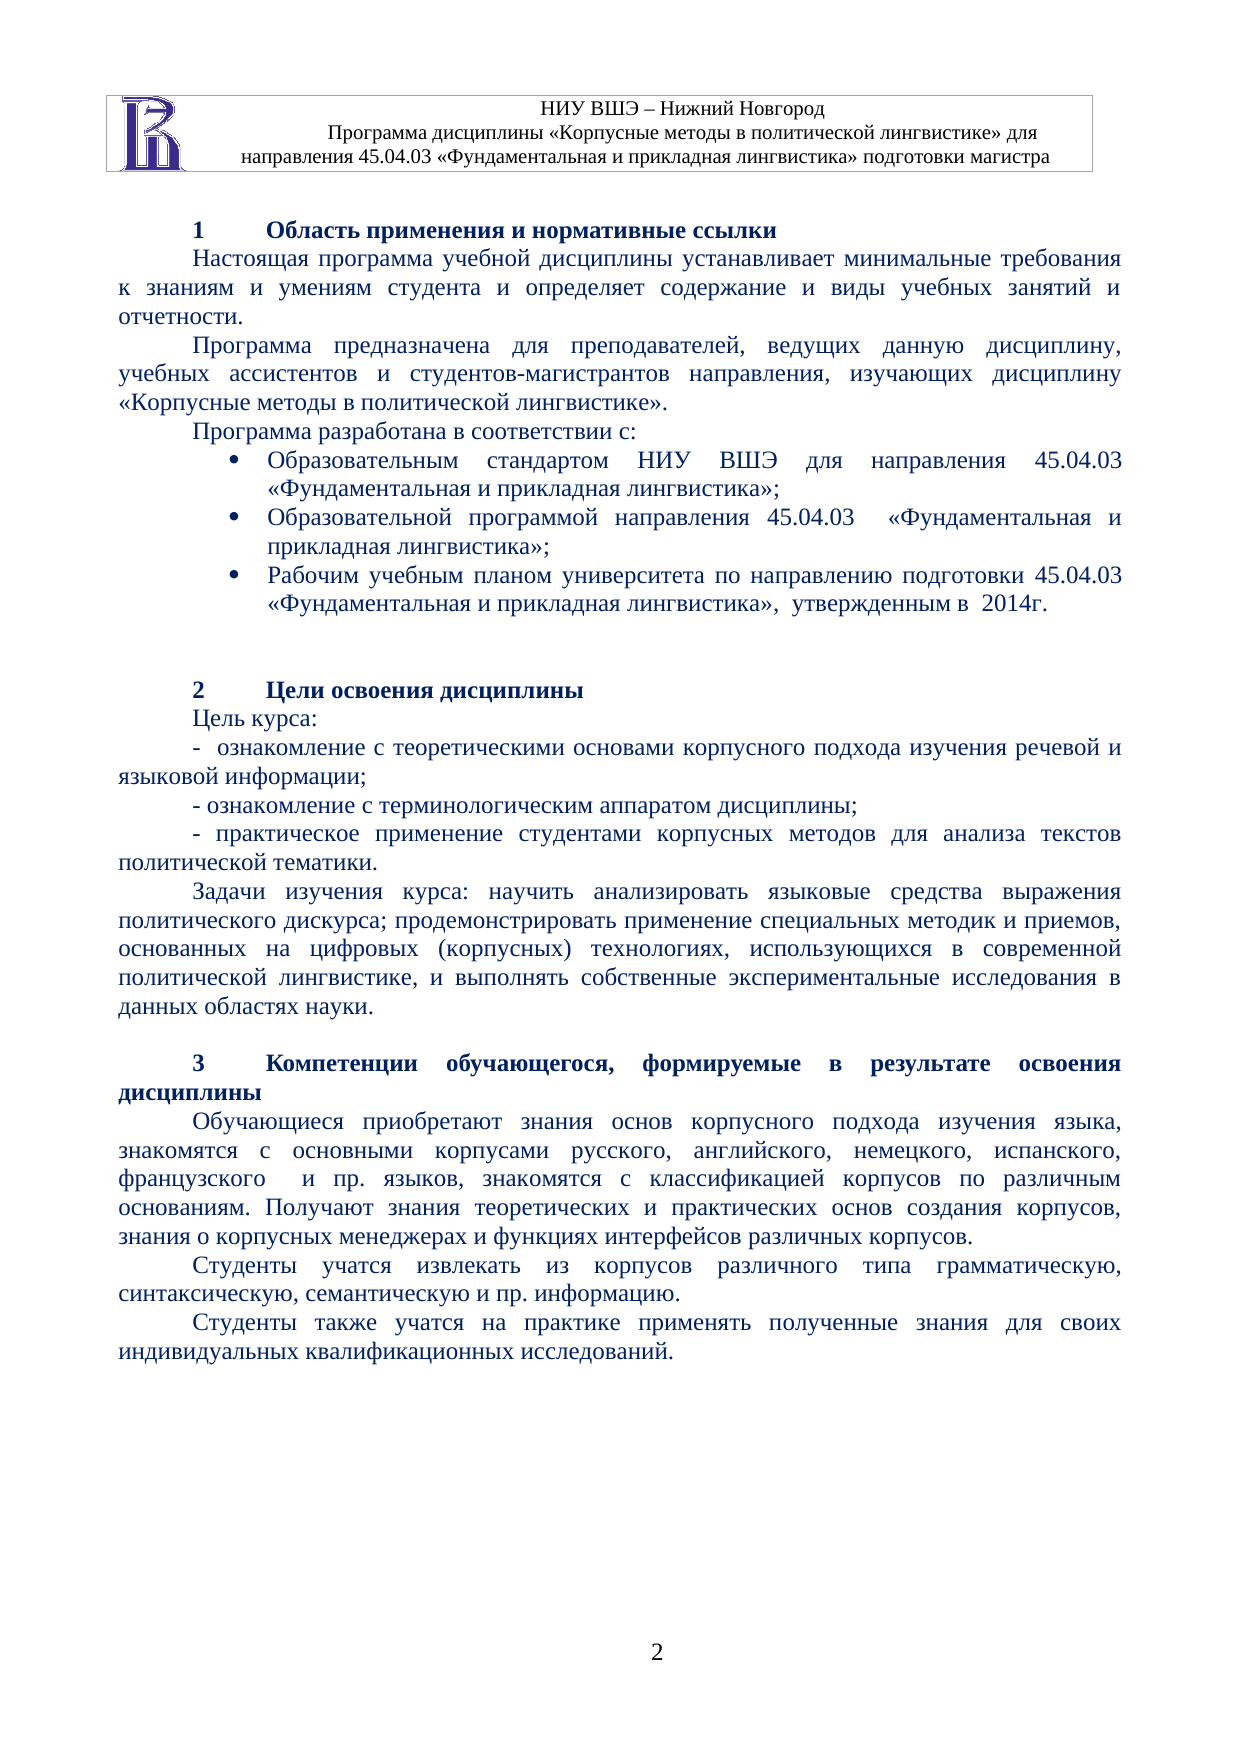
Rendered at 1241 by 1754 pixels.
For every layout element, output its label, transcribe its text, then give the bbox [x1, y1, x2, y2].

text Образовательной программой направления 45.04.03 «Фундаментальная и прикладная лингвистика»; [229, 502, 1122, 560]
text Программа разработана в соответствии с: [118, 416, 1122, 445]
picture [118, 96, 187, 171]
subtitle Область применения и нормативные ссылки [118, 215, 1122, 243]
text Рабочим учебным планом университета по направлению подготовки 45.04.03 «Фундаментальная и прикладная лингвистика», утвержденным в 2014г. [229, 560, 1122, 617]
text - практическое применение студентами корпусных методов для анализа текстов политической тематики. [118, 818, 1122, 876]
text Настоящая программа учебной дисциплины устанавливает минимальные требования к знаниям и умениям студента и определяет содержание и виды учебных занятий и отчетности. [118, 243, 1122, 330]
subtitle Компетенции обучающегося, формируемые в результате освоения дисциплины [118, 1048, 1122, 1106]
text Образовательным стандартом НИУ ВШЭ для направления 45.04.03 «Фундаментальная и прикладная лингвистика»; [229, 445, 1122, 502]
text Студенты также учатся на практике применять полученные знания для своих индивидуальных квалификационных исследований. [118, 1307, 1122, 1365]
text Цель курса: [118, 703, 1122, 732]
subtitle Цели освоения дисциплины [118, 675, 1122, 703]
text Задачи изучения курса: научить анализировать языковые средства выражения политического дискурса; продемонстрировать применение специальных методик и приемов, основанных на цифровых (корпусных) технологиях, использующихся в современной политической лингвистике, и выполнять собственные экспериментальные исследования в данных областях науки. [118, 876, 1122, 1020]
text Программа предназначена для преподавателей, ведущих данную дисциплину, учебных ассистентов и студентов-магистрантов направления, изучающих дисциплину «Корпусные методы в политической лингвистике». [118, 330, 1122, 416]
text Обучающиеся приобретают знания основ корпусного подхода изучения языка, знакомятся с основными корпусами русского, английского, немецкого, испанского, французского и пр. языков, знакомятся с классификацией корпусов по различным основаниям. Получают знания теоретических и практических основ создания корпусов, знания о корпусных менеджерах и функциях интерфейсов различных корпусов. [118, 1106, 1122, 1250]
text Студенты учатся извлекать из корпусов различного типа грамматическую, синтаксическую, семантическую и пр. информацию. [118, 1250, 1122, 1307]
text - ознакомление с теоретическими основами корпусного подхода изучения речевой и языковой информации; [118, 732, 1122, 790]
text - ознакомление с терминологическим аппаратом дисциплины; [118, 790, 1122, 818]
